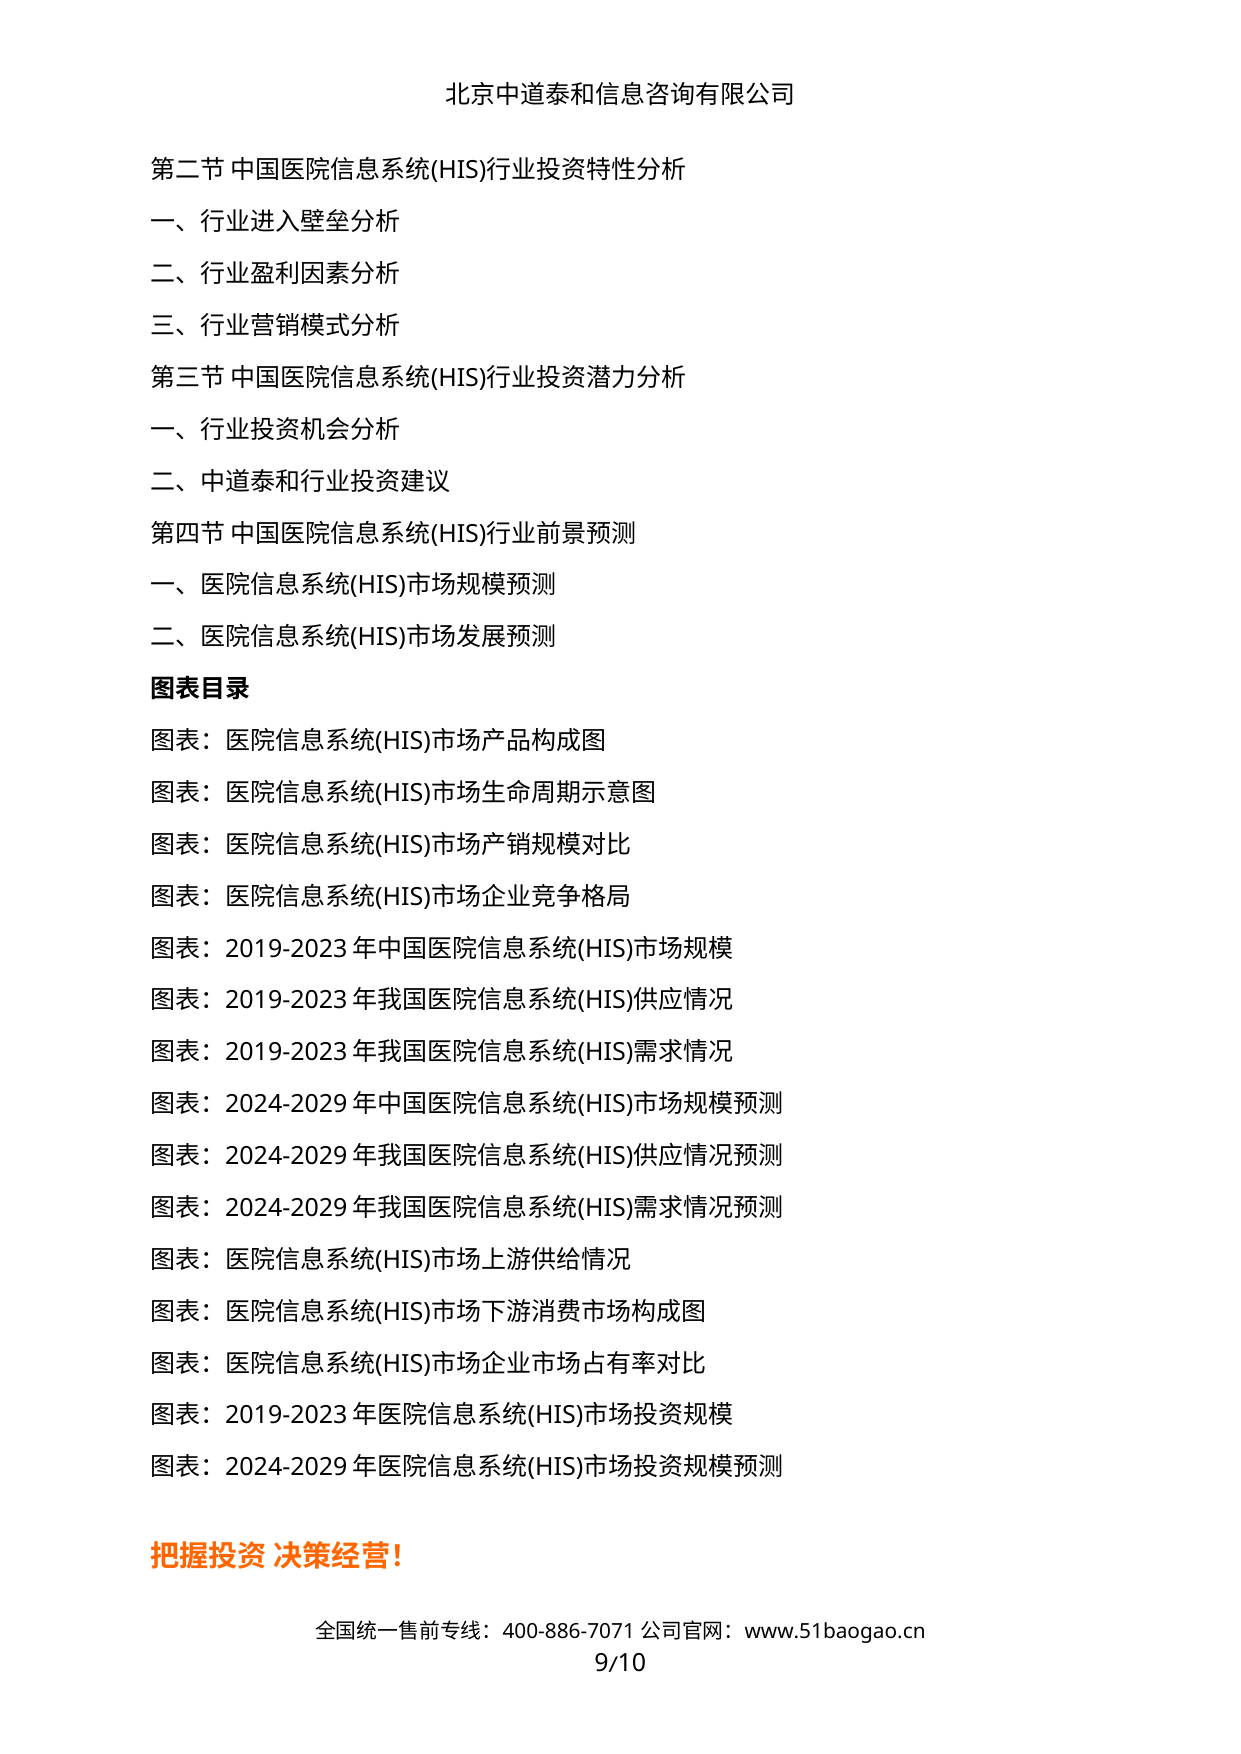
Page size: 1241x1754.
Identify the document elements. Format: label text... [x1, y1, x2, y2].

text 二、中道泰和行业投资建议 [150, 461, 1090, 497]
text 图表：医院信息系统(HIS)市场产品构成图 [150, 721, 1090, 757]
text 一、医院信息系统(HIS)市场规模预测 [150, 565, 1090, 601]
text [150, 1499, 1090, 1575]
text 图表：医院信息系统(HIS)市场下游消费市场构成图 [150, 1291, 1090, 1327]
text 图表：2024-2029年医院信息系统(HIS)市场投资规模预测 [150, 1447, 1090, 1483]
text 图表：医院信息系统(HIS)市场上游供给情况 [150, 1239, 1090, 1276]
text 图表：医院信息系统(HIS)市场企业竞争格局 [150, 876, 1090, 912]
text 图表：2019-2023年医院信息系统(HIS)市场投资规模 [150, 1395, 1090, 1431]
text 第二节 中国医院信息系统(HIS)行业投资特性分析 [150, 150, 1090, 186]
text 图表目录 [150, 669, 1090, 705]
text 第三节 中国医院信息系统(HIS)行业投资潜力分析 [150, 357, 1090, 394]
text 图表：医院信息系统(HIS)市场产销规模对比 [150, 824, 1090, 861]
text 二、行业盈利因素分析 [150, 254, 1090, 290]
text 图表：2024-2029年我国医院信息系统(HIS)需求情况预测 [150, 1187, 1090, 1224]
text 二、医院信息系统(HIS)市场发展预测 [150, 617, 1090, 653]
text 图表：2019-2023年中国医院信息系统(HIS)市场规模 [150, 928, 1090, 964]
text 一、行业进入壁垒分析 [150, 202, 1090, 238]
text 第四节 中国医院信息系统(HIS)行业前景预测 [150, 513, 1090, 549]
text 图表：2019-2023年我国医院信息系统(HIS)供应情况 [150, 980, 1090, 1016]
text 一、行业投资机会分析 [150, 409, 1090, 446]
text 图表：医院信息系统(HIS)市场生命周期示意图 [150, 772, 1090, 809]
text 图表：2024-2029年我国医院信息系统(HIS)供应情况预测 [150, 1136, 1090, 1172]
text 图表：2019-2023年我国医院信息系统(HIS)需求情况 [150, 1032, 1090, 1068]
text 图表：2024-2029年中国医院信息系统(HIS)市场规模预测 [150, 1084, 1090, 1120]
text 图表：医院信息系统(HIS)市场企业市场占有率对比 [150, 1343, 1090, 1379]
text 三、行业营销模式分析 [150, 306, 1090, 342]
